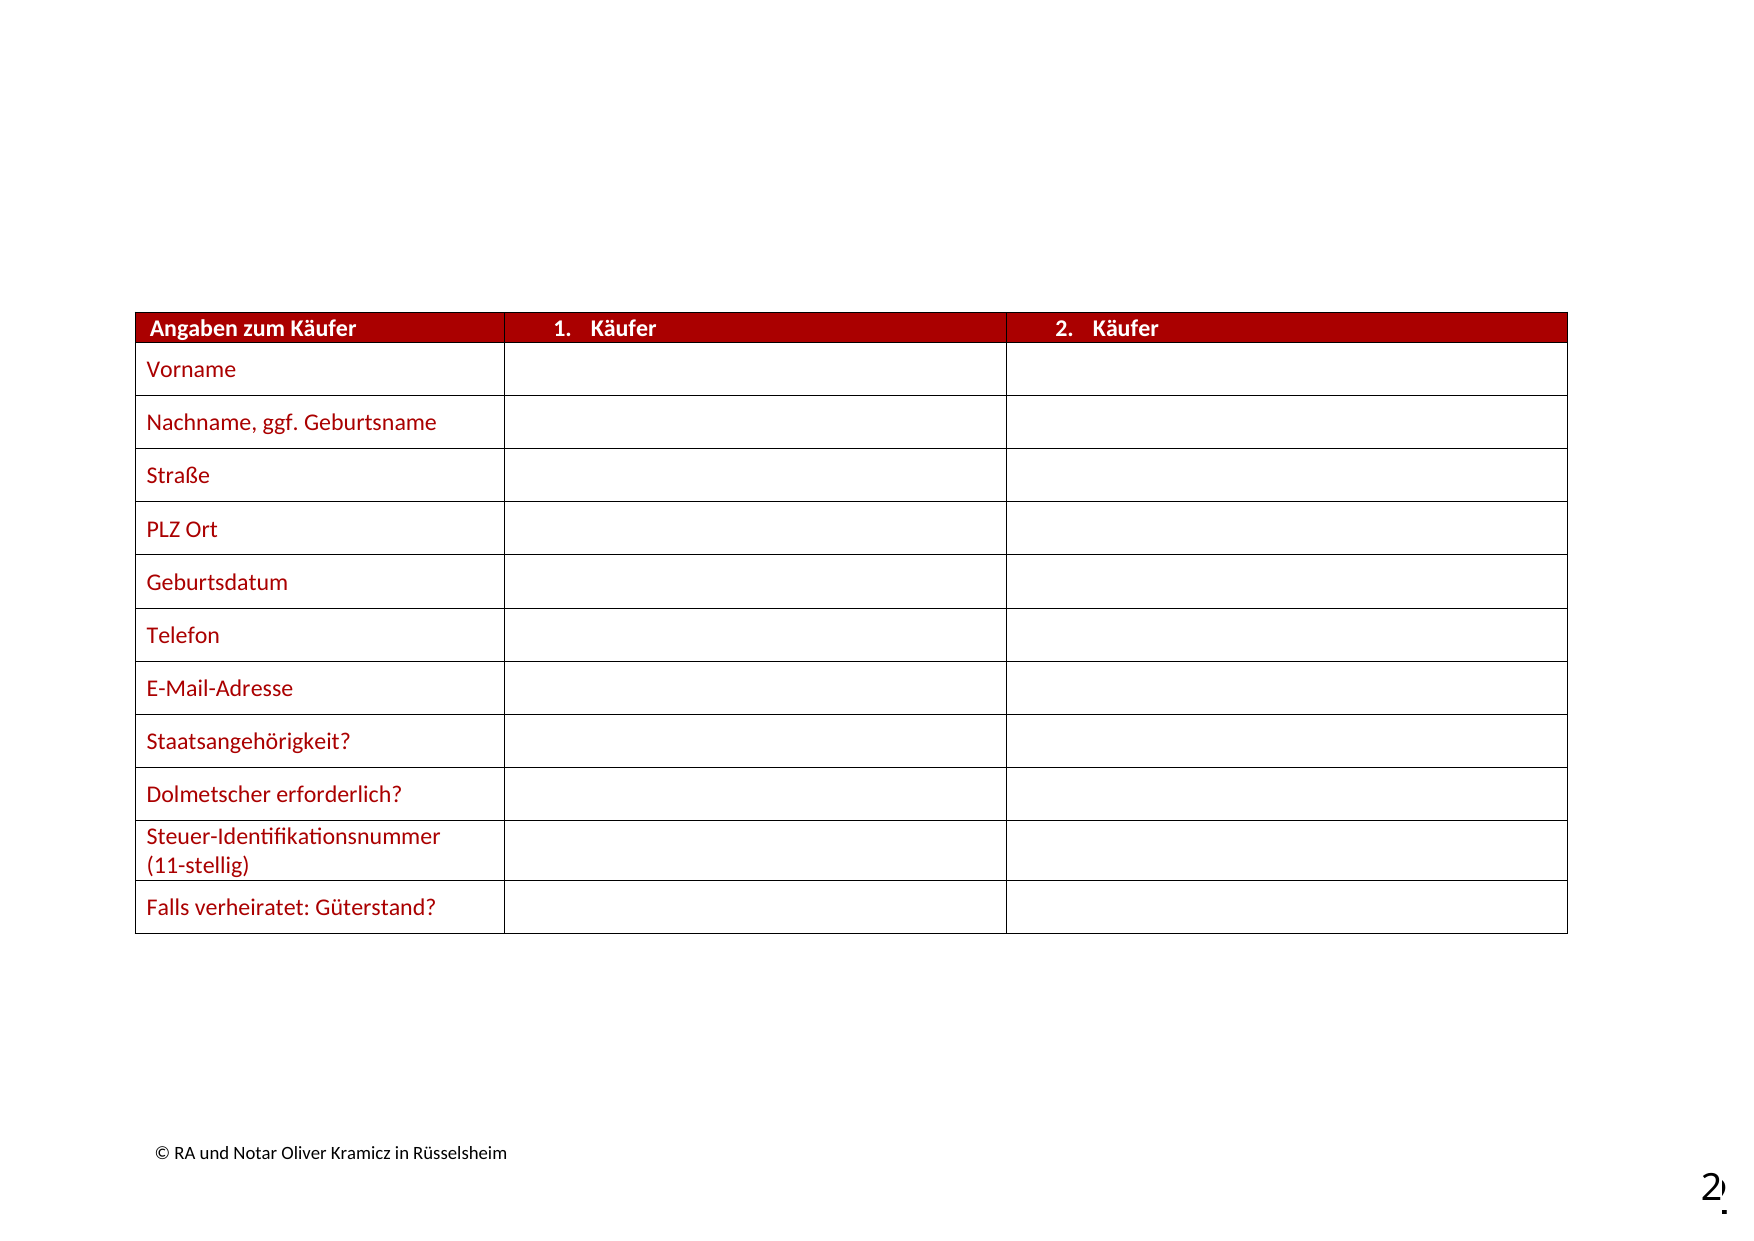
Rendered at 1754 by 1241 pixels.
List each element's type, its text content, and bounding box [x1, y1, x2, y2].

table_cell [1007, 768, 1567, 820]
table_cell PLZ Ort [136, 502, 504, 554]
table_cell Nachname, ggf. Geburtsname [136, 396, 504, 448]
table_cell Dolmetscher erforderlich? [136, 768, 504, 820]
table_cell [1007, 609, 1567, 661]
table_cell [505, 609, 1006, 661]
table_cell [1007, 396, 1567, 448]
table_cell [1007, 502, 1567, 554]
table_cell [505, 821, 1006, 879]
table_cell [505, 555, 1006, 607]
table_cell [1007, 343, 1567, 395]
table_cell Straße [136, 449, 504, 501]
table_cell [1007, 881, 1567, 933]
table_cell Steuer-Identifikationsnummer (11-stellig) [136, 821, 504, 879]
table_cell [505, 715, 1006, 767]
table_cell [1007, 555, 1567, 607]
table_cell E-Mail-Adresse [136, 662, 504, 714]
table_cell Staatsangehörigkeit? [136, 715, 504, 767]
table_cell Telefon [136, 609, 504, 661]
table_cell [505, 502, 1006, 554]
table_header Käufer [505, 313, 1006, 342]
table_cell Vorname [136, 343, 504, 395]
table_cell [1007, 662, 1567, 714]
table_cell [505, 343, 1006, 395]
table_cell Falls verheiratet: Güterstand? [136, 881, 504, 933]
table_cell [505, 396, 1006, 448]
table_cell Geburtsdatum [136, 555, 504, 607]
table_cell [505, 768, 1006, 820]
table_cell [1007, 821, 1567, 879]
table_header Angaben zum Käufer [136, 313, 504, 342]
table_cell [1007, 449, 1567, 501]
table_header Käufer [1007, 313, 1567, 342]
table_cell [505, 662, 1006, 714]
table_cell [505, 881, 1006, 933]
table_cell [505, 449, 1006, 501]
table_cell [1007, 715, 1567, 767]
